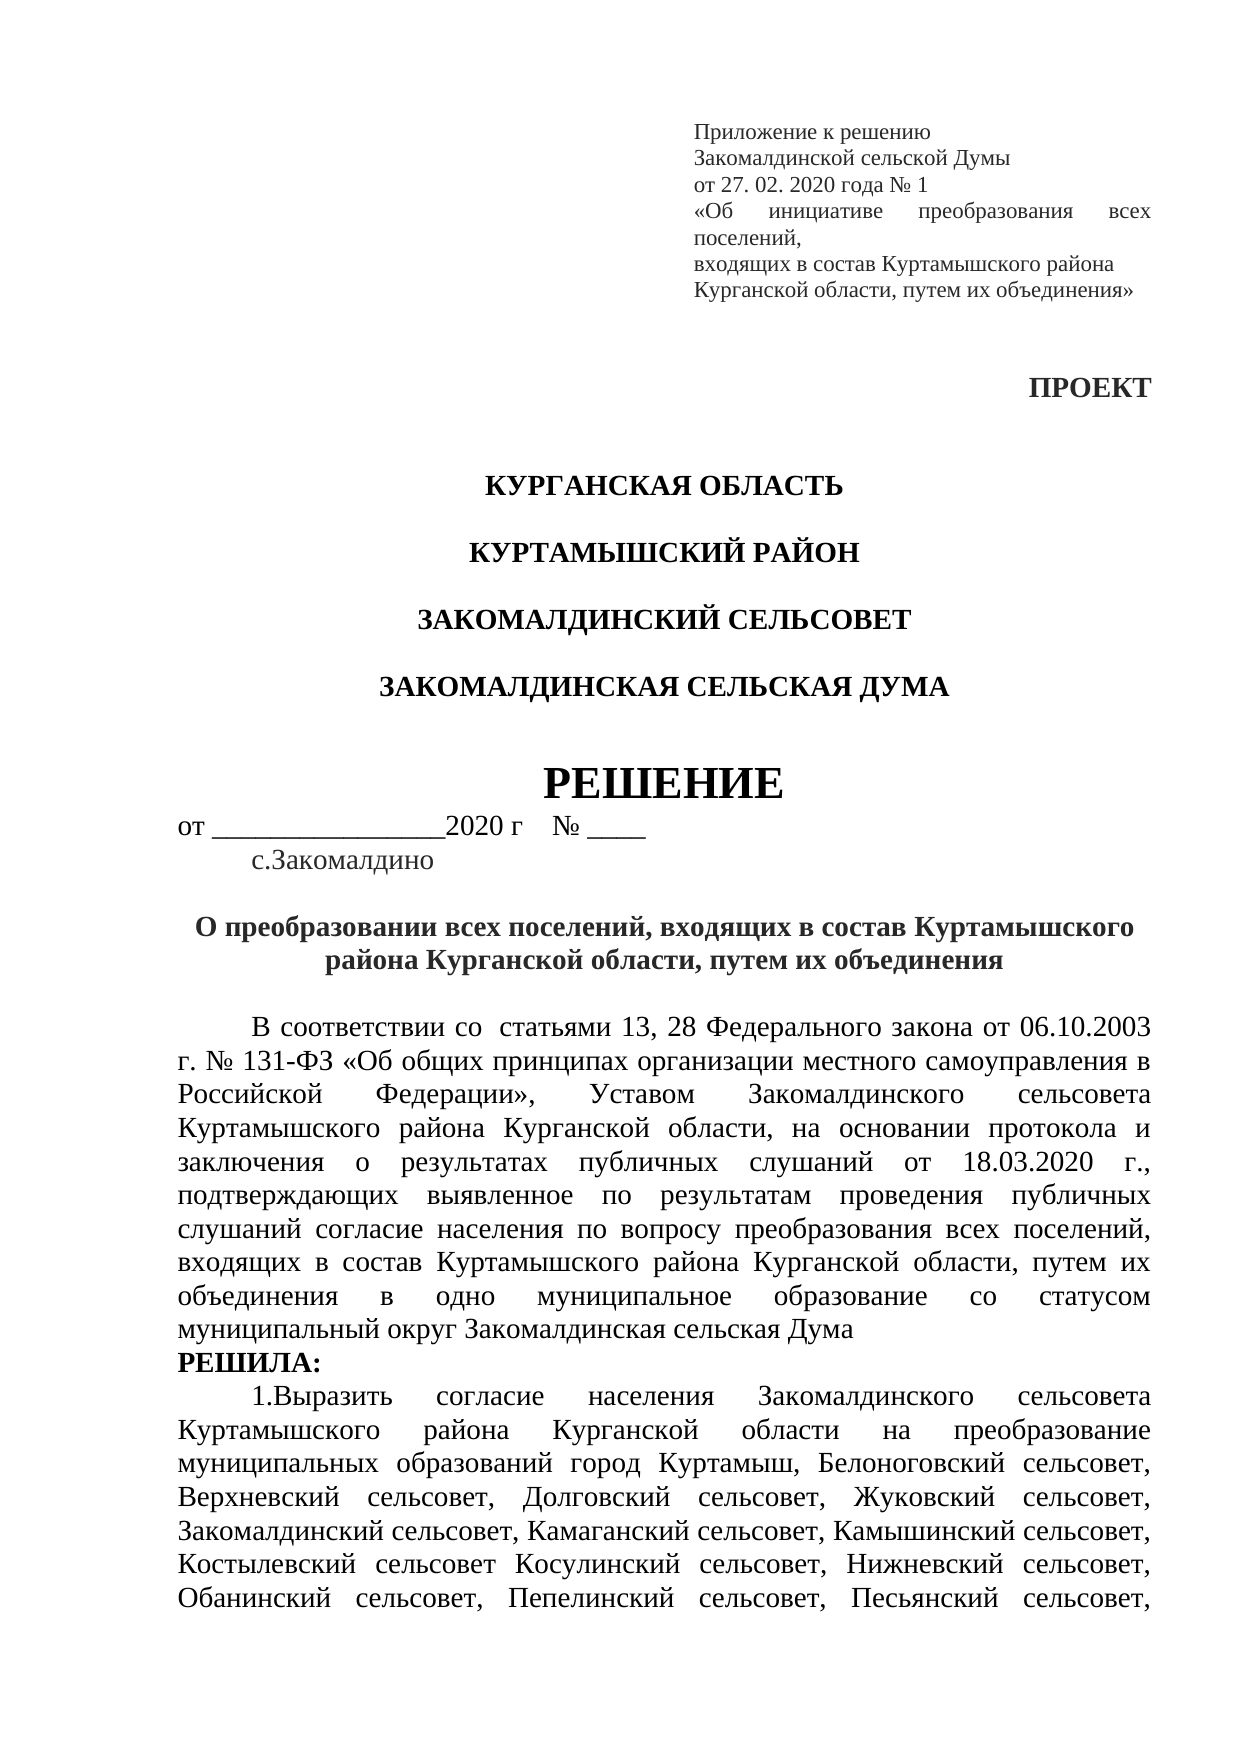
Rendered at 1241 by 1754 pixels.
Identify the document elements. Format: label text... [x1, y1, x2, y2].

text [177, 1378, 1152, 1613]
text РЕШИЛА: [177, 1345, 1152, 1378]
text ЗАКОМАЛДИНСКИЙ СЕЛЬСОВЕТ [177, 602, 1152, 636]
text Закомалдинской сельской Думы [693, 144, 1152, 171]
text от 27. 02. 2020 года № 1 [693, 171, 1152, 197]
text ЗАКОМАЛДИНСКАЯ СЕЛЬСКАЯ ДУМА [177, 669, 1152, 703]
text Приложение к решению [693, 118, 1152, 144]
text КУРТАМЫШСКИЙ РАЙОН [177, 535, 1152, 569]
text входящих в состав Куртамышского района [693, 250, 1152, 276]
text от ________________2020 г № ____ [177, 808, 1152, 842]
text В соответствии со статьями 13, 28 Федерального закона от 06.10.2003 г. № 131-ФЗ «Об общих принципах организации местного самоуправления в Российской Федерации», Уставом Закомалдинского сельсовета Куртамышского района Курганской области, на основании протокола и заключения о результатах публичных слушаний от 18.03.2020 г., подтверждающих выявленное по результатам проведения публичных слушаний согласие населения по вопросу преобразования всех поселений, входящих в состав Куртамышского района Курганской области, путем их объединения в одно муниципальное образование со статусом муниципальный округ Закомалдинская сельская Дума [177, 1009, 1152, 1345]
text ПРОЕКТ [177, 370, 1152, 403]
text «Об инициативе преобразования всех поселений, [693, 197, 1152, 250]
text РЕШЕНИЕ [177, 756, 1152, 808]
text КУРГАНСКАЯ ОБЛАСТЬ [177, 468, 1152, 502]
text О преобразовании всех поселений, входящих в состав Куртамышского района Курганской области, путем их объединения [177, 909, 1152, 976]
text с.Закомалдино [177, 842, 1152, 875]
text Курганской области, путем их объединения» [693, 276, 1152, 303]
